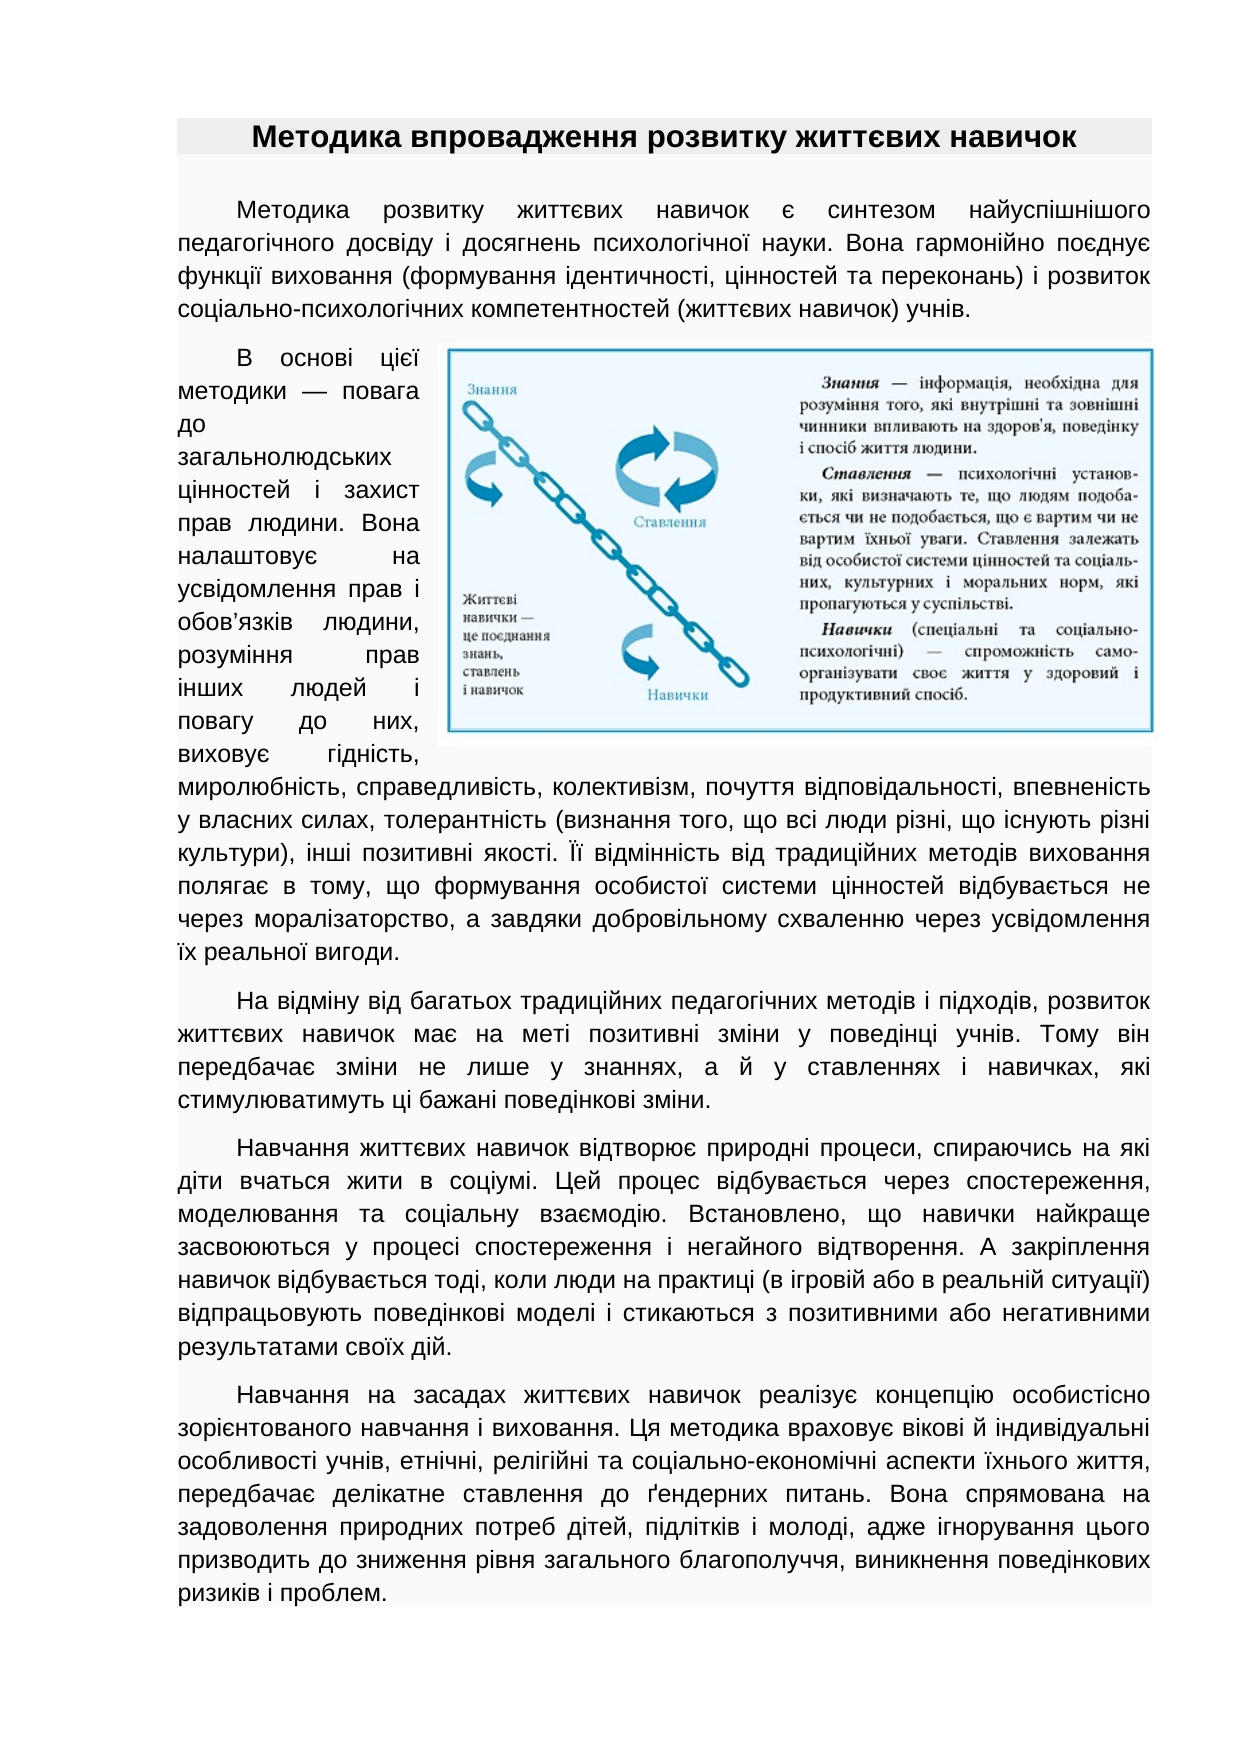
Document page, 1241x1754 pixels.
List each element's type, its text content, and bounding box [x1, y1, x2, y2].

text Навчання на засадах життєвих навичок реалізує концепцію особистісно зорієнтованого навчання і виховання. Ця методика враховує вікові й індивідуальні особливості учнів, етнічні, релігійні та соціально-економічні аспекти їхнього життя, передбачає делікатне ставлення до ґендерних питань. Вона спрямована на задоволення природних потреб дітей, підлітків і молоді, адже ігнорування цього призводить до зниження рівня загального благополуччя, виникнення поведінкових ризиків і проблем. [177, 1380, 1152, 1607]
text Навчання життєвих навичок відтворює природні процеси, спираючись на які діти вчаться жити в соціумі. Цей процес відбувається через спостереження, моделювання та соціальну взаємодію. Встановлено, що навички найкраще засвоюються у процесі спостереження і негайного відтворення. А закріплення навичок відбувається тоді, коли люди на практиці (в ігровій або в реальній ситуації) відпрацьовують поведінкові моделі і стикаються з позитивними або негативними результатами своїх дій. [177, 1133, 1152, 1360]
text На відміну від багатьох традиційних педагогічних методів і підходів, розвиток життєвих навичок має на меті позитивні зміни у поведінці учнів. Тому він передбачає зміни не лише у знаннях, а й у ставленнях і навичках, які стимулюватимуть ці бажані поведінкові зміни. [177, 986, 1152, 1113]
picture [438, 343, 1162, 747]
text Методика розвитку життєвих навичок є синтезом найуспішнішого педагогічного досвіду і досягнень психологічної науки. Вона гармонійно поєднує функції виховання (формування ідентичності, цінностей та переконань) і розвиток соціально-психологічних компетентностей (життєвих навичок) учнів. [177, 195, 1152, 323]
text Методика впровадження розвитку життєвих навичок [177, 118, 1152, 154]
